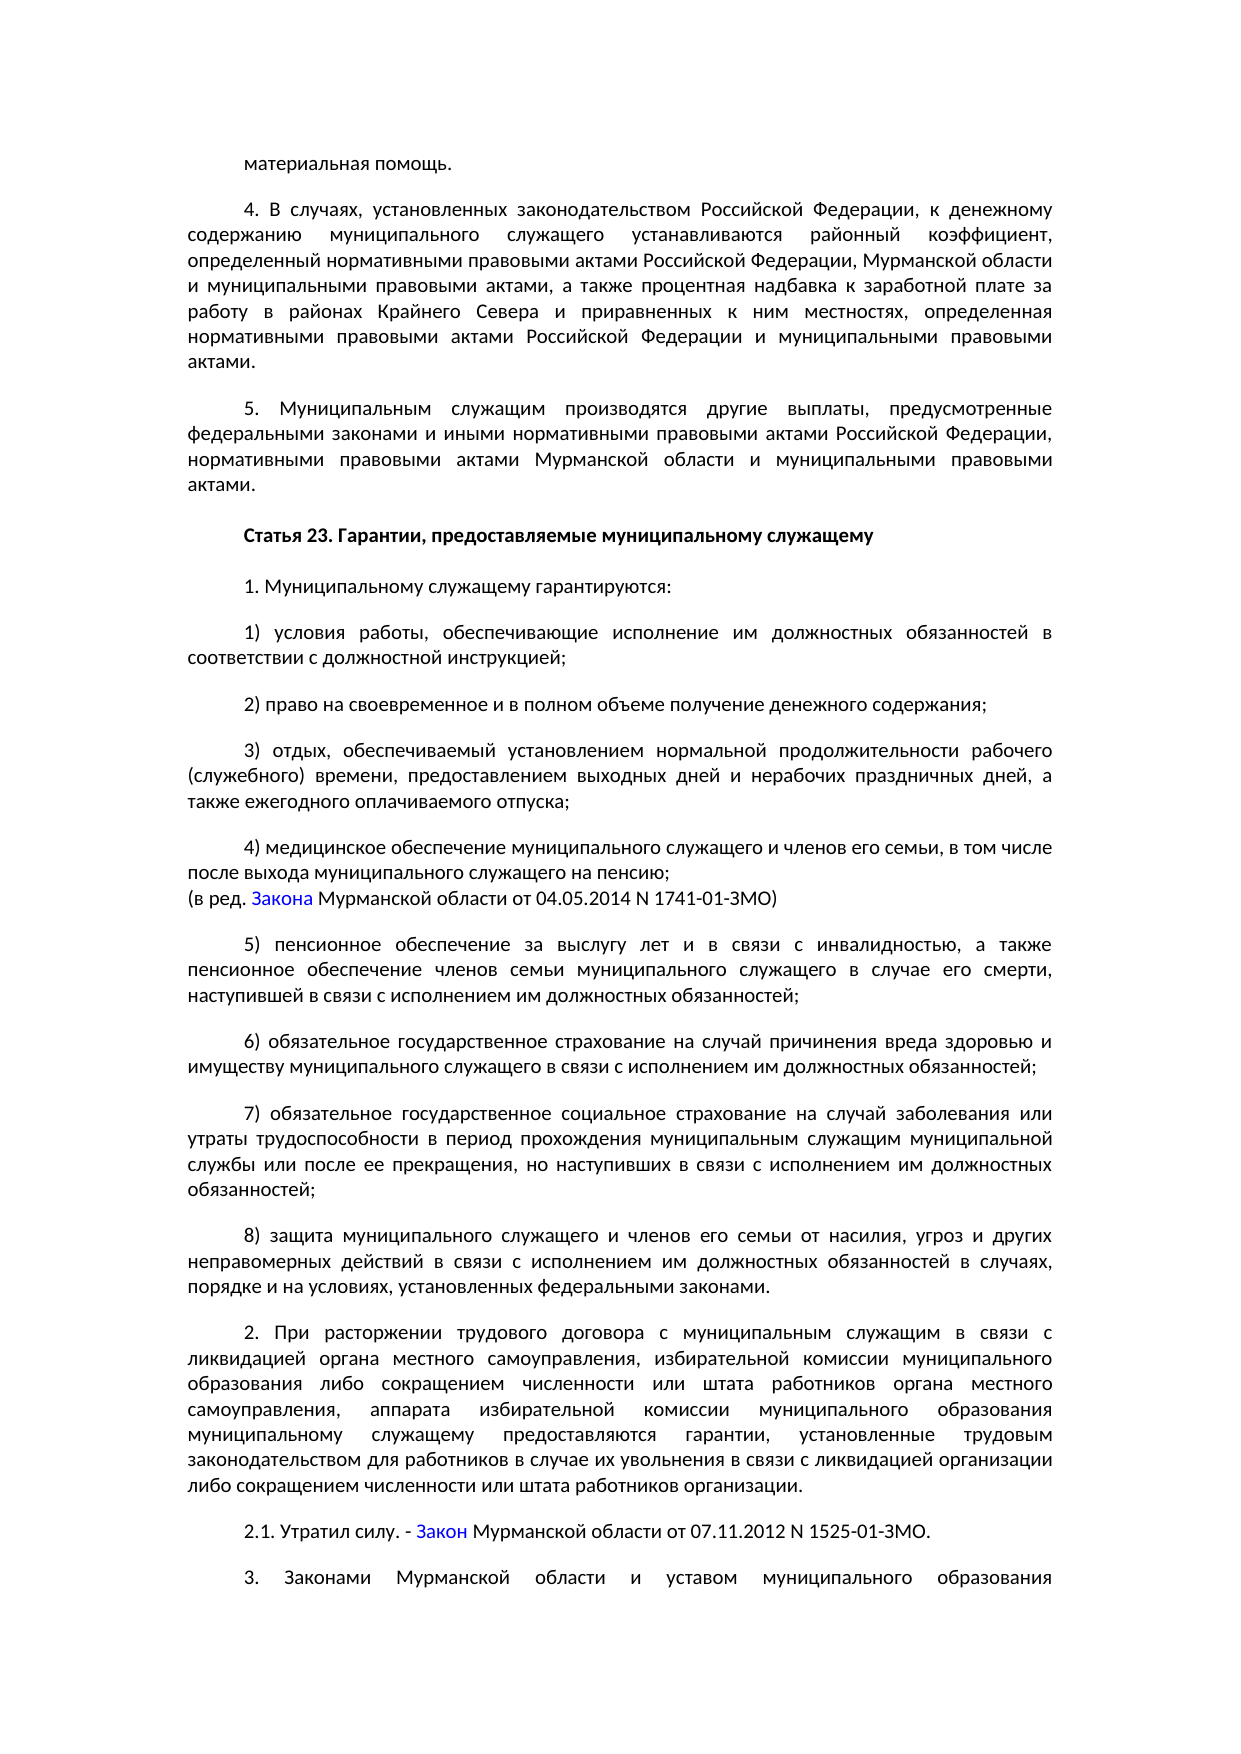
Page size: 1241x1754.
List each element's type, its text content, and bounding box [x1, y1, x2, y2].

text 4. В случаях, установленных законодательством Российской Федерации, к денежному содержанию муниципального служащего устанавливаются районный коэффициент, определенный нормативными правовыми актами Российской Федерации, Мурманской области и муниципальными правовыми актами, а также процентная надбавка к заработной плате за работу в районах Крайнего Севера и приравненных к ним местностях, определенная нормативными правовыми актами Российской Федерации и муниципальными правовыми актами. [187, 196, 1053, 374]
text 4) медицинское обеспечение муниципального служащего и членов его семьи, в том числе после выхода муниципального служащего на пенсию; [187, 834, 1053, 885]
text (в ред. Закона Мурманской области от 04.05.2014 N 1741-01-ЗМО) [187, 885, 1053, 910]
text 2) право на своевременное и в полном объеме получение денежного содержания; [187, 691, 1053, 716]
text 1. Муниципальному служащему гарантируются: [187, 573, 1053, 598]
text 1) условия работы, обеспечивающие исполнение им должностных обязанностей в соответствии с должностной инструкцией; [187, 619, 1053, 670]
text 2.1. Утратил силу. - Закон Мурманской области от 07.11.2012 N 1525-01-ЗМО. [187, 1518, 1053, 1544]
title Статья 23. Гарантии, предоставляемые муниципальному служащему [187, 522, 1053, 547]
text 6) обязательное государственное страхование на случай причинения вреда здоровью и имуществу муниципального служащего в связи с исполнением им должностных обязанностей; [187, 1028, 1053, 1079]
text 8) защита муниципального служащего и членов его семьи от насилия, угроз и других неправомерных действий в связи с исполнением им должностных обязанностей в случаях, порядке и на условиях, установленных федеральными законами. [187, 1222, 1053, 1299]
text 5. Муниципальным служащим производятся другие выплаты, предусмотренные федеральными законами и иными нормативными правовыми актами Российской Федерации, нормативными правовыми актами Мурманской области и муниципальными правовыми актами. [187, 395, 1053, 497]
text 3) отдых, обеспечиваемый установлением нормальной продолжительности рабочего (служебного) времени, предоставлением выходных дней и нерабочих праздничных дней, а также ежегодного оплачиваемого отпуска; [187, 737, 1053, 813]
text 2. При расторжении трудового договора с муниципальным служащим в связи с ликвидацией органа местного самоуправления, избирательной комиссии муниципального образования либо сокращением численности или штата работников органа местного самоуправления, аппарата избирательной комиссии муниципального образования муниципальному служащему предоставляются гарантии, установленные трудовым законодательством для работников в случае их увольнения в связи с ликвидацией организации либо сокращением численности или штата работников организации. [187, 1319, 1053, 1497]
text 7) обязательное государственное социальное страхование на случай заболевания или утраты трудоспособности в период прохождения муниципальным служащим муниципальной службы или после ее прекращения, но наступивших в связи с исполнением им должностных обязанностей; [187, 1100, 1053, 1202]
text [187, 1564, 1053, 1590]
text материальная помощь. [187, 150, 1053, 175]
text 5) пенсионное обеспечение за выслугу лет и в связи с инвалидностью, а также пенсионное обеспечение членов семьи муниципального служащего в случае его смерти, наступившей в связи с исполнением им должностных обязанностей; [187, 931, 1053, 1007]
